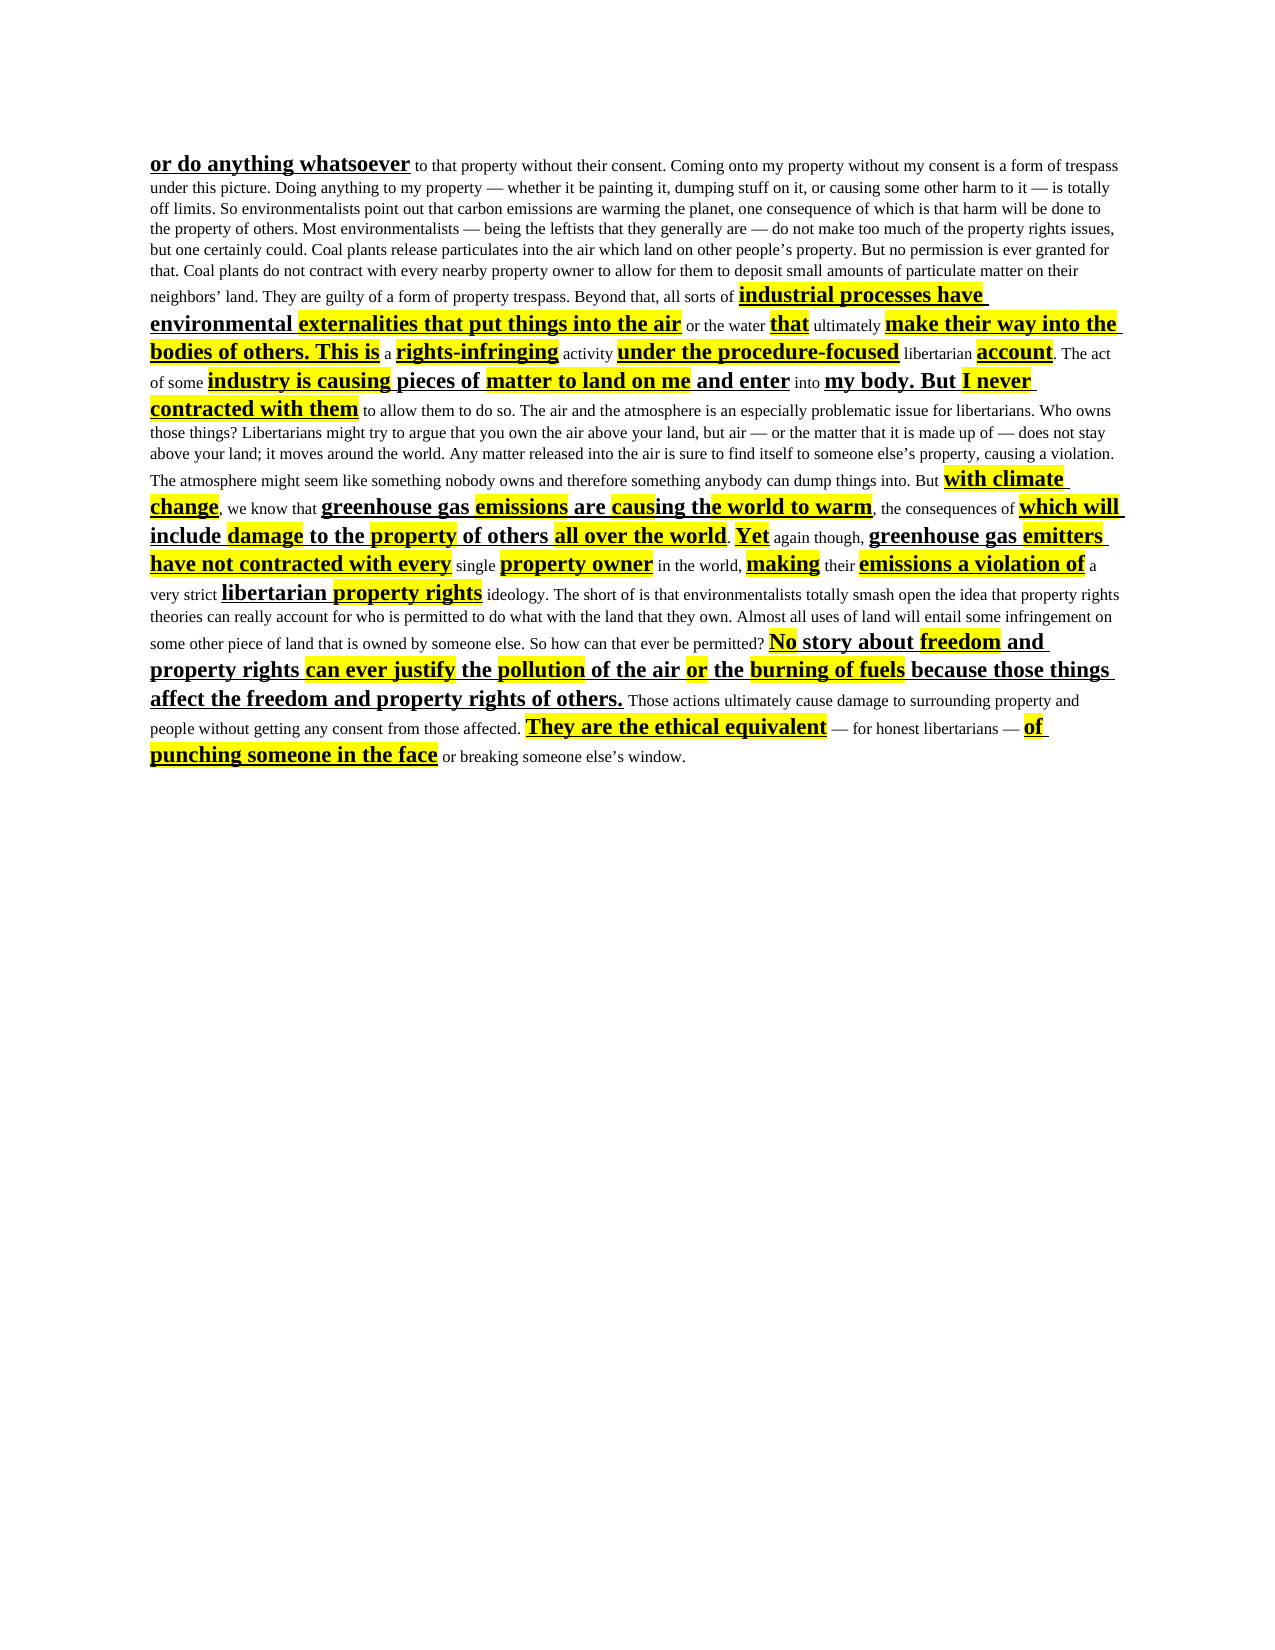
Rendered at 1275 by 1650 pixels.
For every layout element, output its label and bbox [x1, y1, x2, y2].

text [150, 150, 1125, 768]
